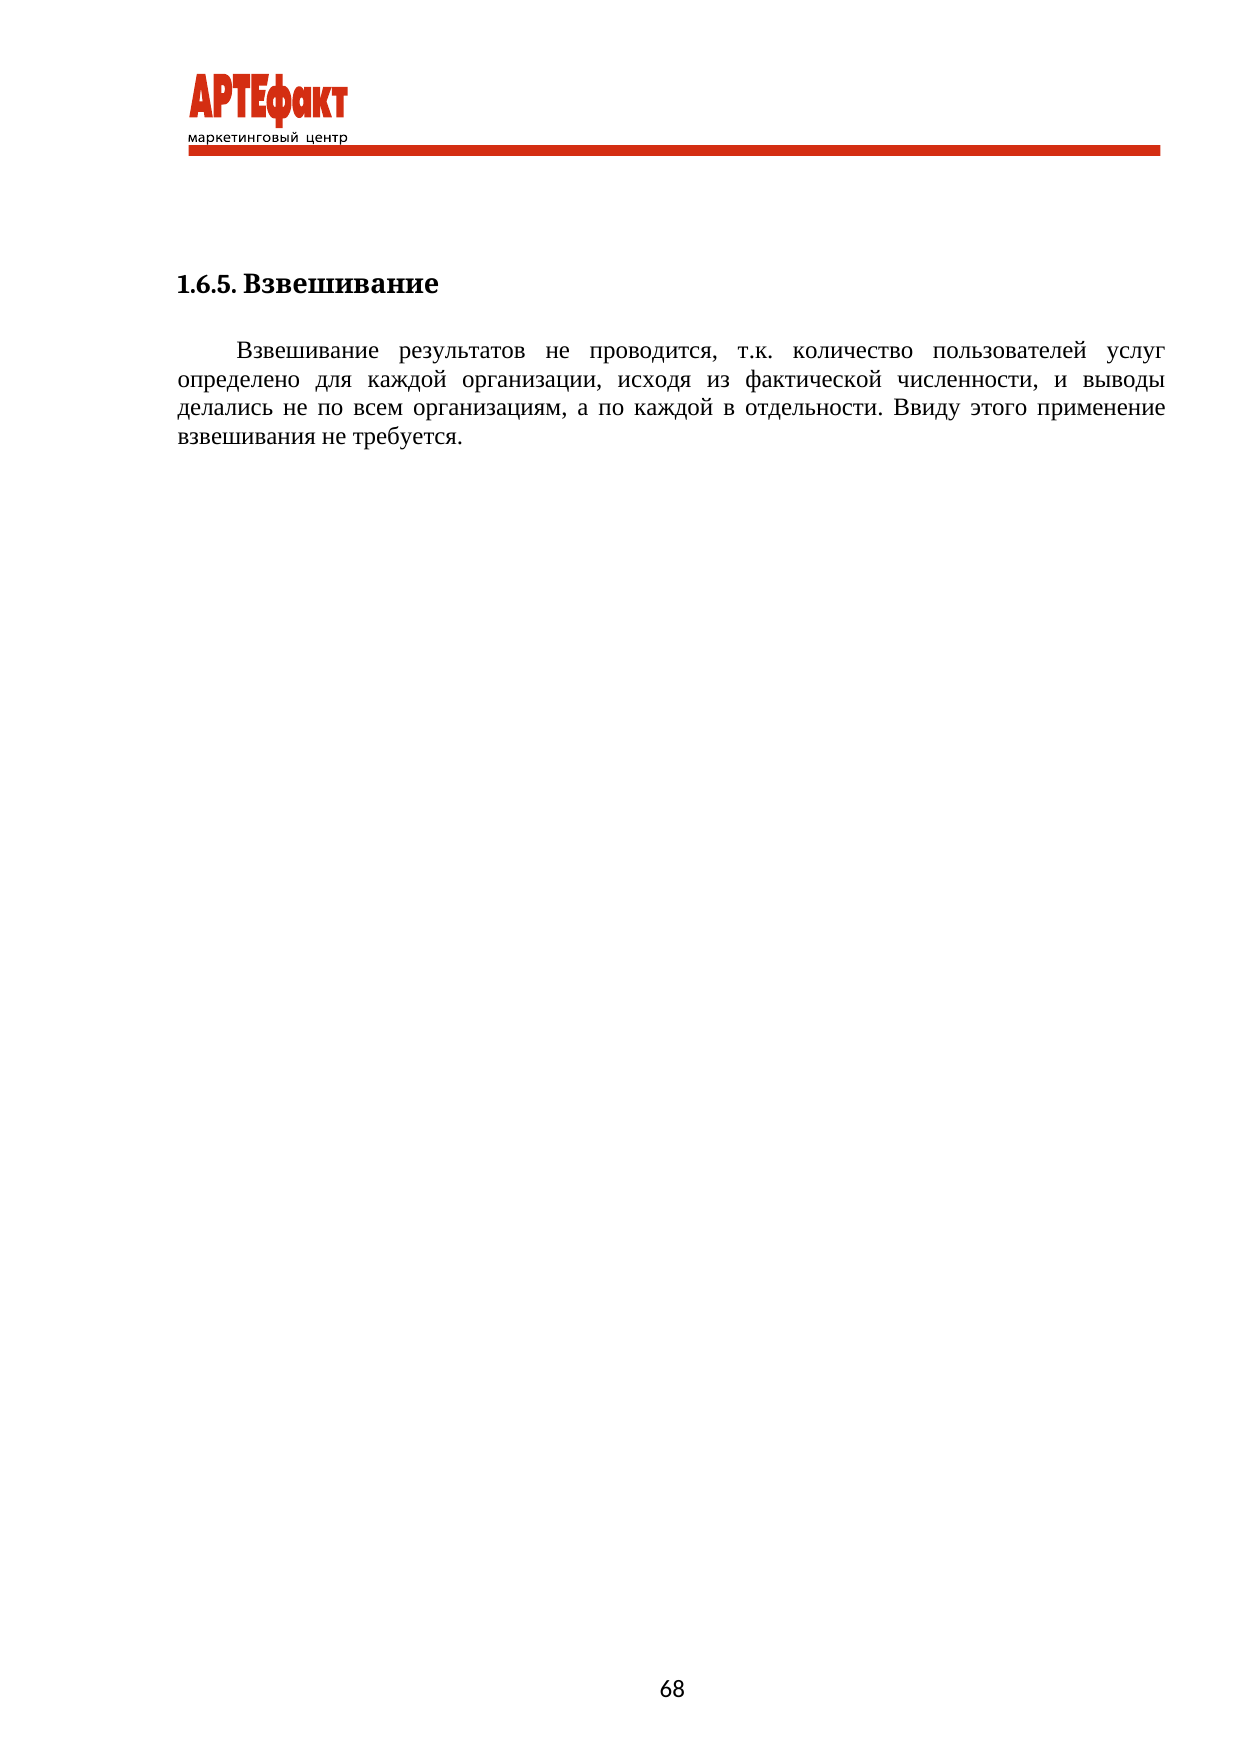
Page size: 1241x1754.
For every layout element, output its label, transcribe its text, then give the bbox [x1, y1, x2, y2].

subtitle 1.6.5. Взвешивание [177, 269, 1167, 300]
text Взвешивание результатов не проводится, т.к. количество пользователей услуг определено для каждой организации, исходя из фактической численности, и выводы делались не по всем организациям, а по каждой в отдельности. Ввиду этого применение взвешивания не требуется. [177, 335, 1167, 450]
